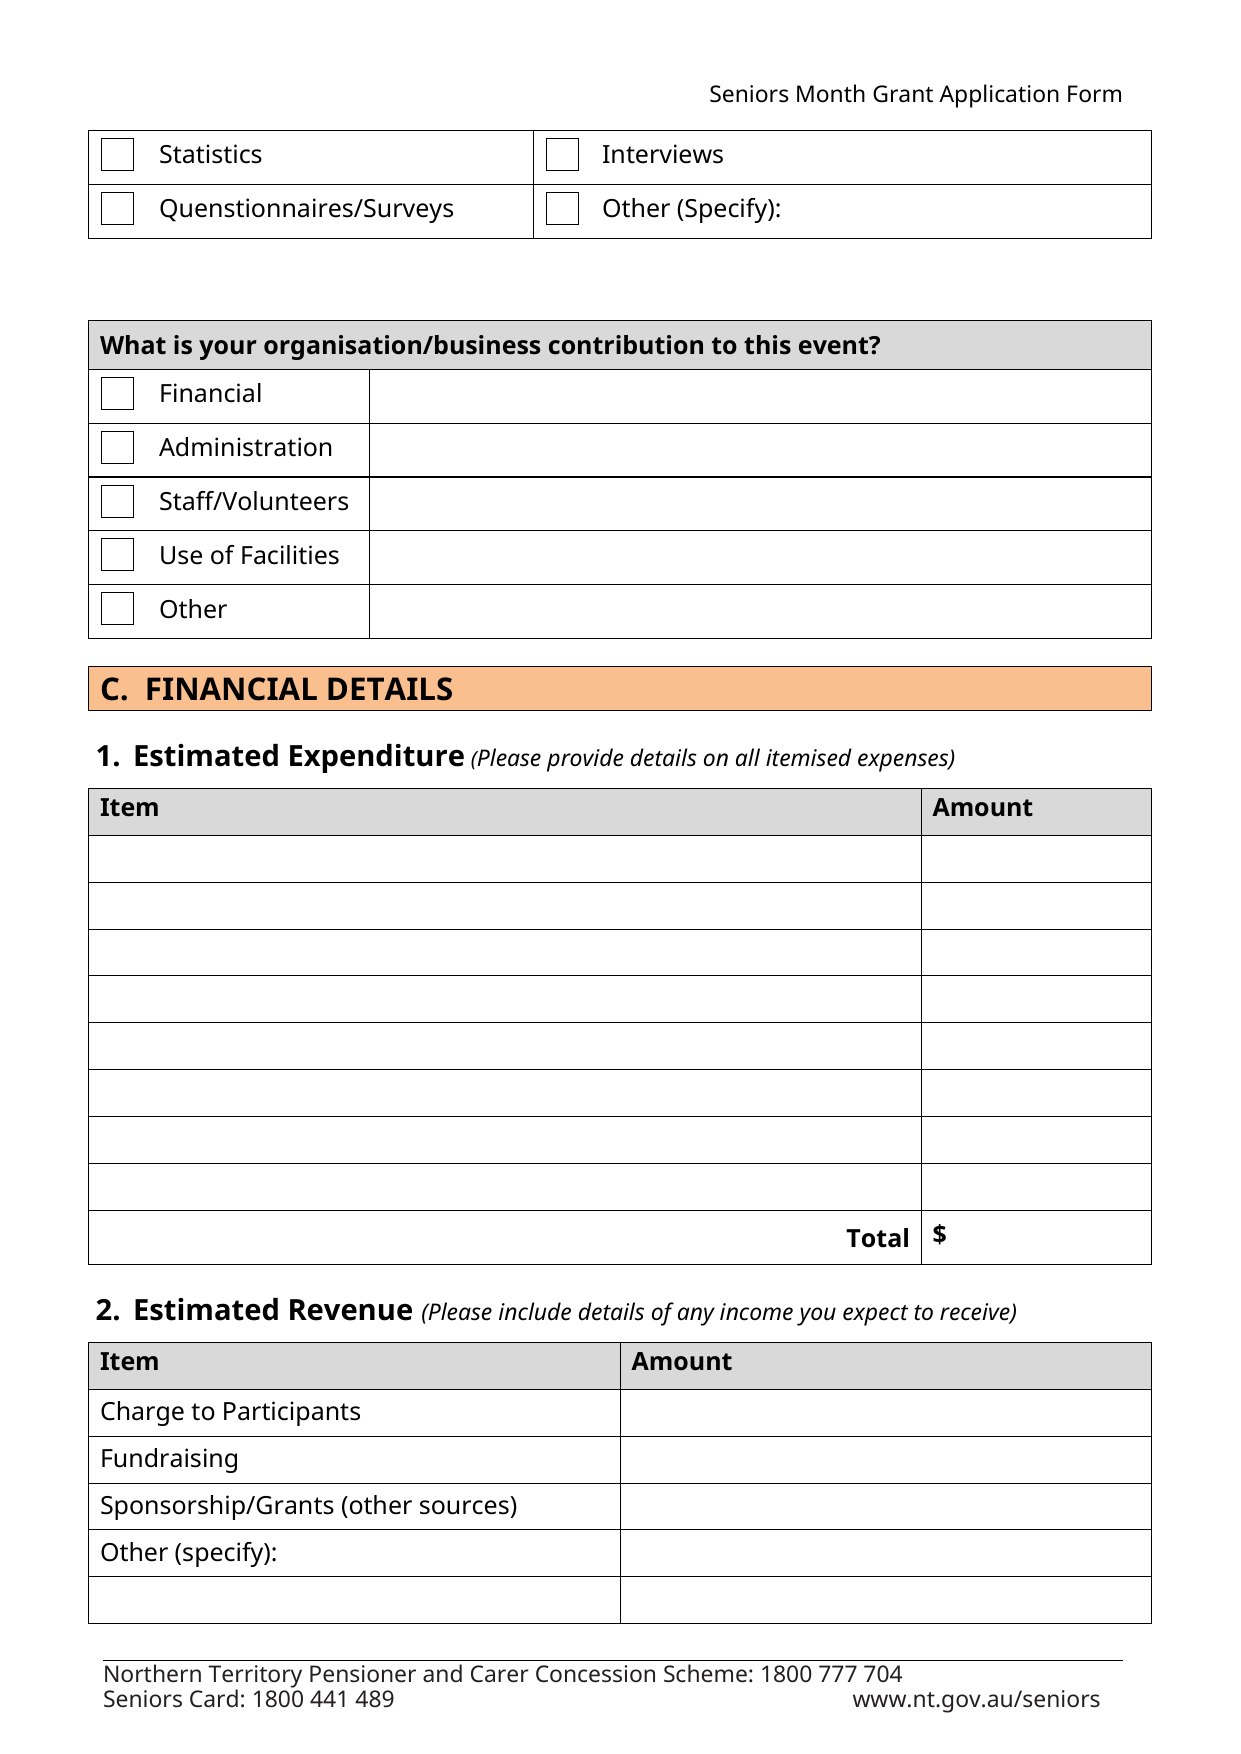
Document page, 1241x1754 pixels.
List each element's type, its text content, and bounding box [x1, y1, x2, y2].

table_cell Other [148, 585, 369, 638]
table_cell [621, 1484, 1151, 1529]
table_cell [621, 1437, 1151, 1482]
table_cell Interviews [591, 131, 1151, 184]
table_cell [89, 585, 148, 638]
table_cell [89, 1577, 620, 1623]
table_header Amount [621, 1343, 1151, 1389]
table_cell [89, 930, 921, 975]
table_header C. FINANCIAL DETAILS [89, 667, 1151, 710]
table_header Item [89, 1343, 620, 1389]
table_cell [89, 1164, 921, 1210]
table_cell $ [922, 1211, 1151, 1264]
table_cell Other (specify): [89, 1530, 620, 1576]
table_cell [621, 1577, 1151, 1623]
table_cell [922, 976, 1151, 1022]
table_cell [89, 883, 921, 928]
table_cell Fundraising [89, 1437, 620, 1482]
table_header Amount [922, 789, 1151, 835]
table_cell [922, 836, 1151, 882]
table_cell [370, 478, 1151, 530]
table_cell [922, 930, 1151, 975]
table_cell [370, 370, 1151, 422]
table_cell Financial [148, 370, 369, 422]
table_cell Use of Facilities [148, 531, 369, 584]
table_cell [370, 424, 1151, 476]
table_cell [89, 976, 921, 1022]
table_cell [370, 585, 1151, 638]
table_cell [922, 883, 1151, 928]
table_cell [534, 185, 591, 238]
table_cell Total [89, 1211, 921, 1264]
table_cell [89, 1070, 921, 1116]
table_header Item [89, 789, 921, 835]
table_cell Quenstionnaires/Surveys [148, 185, 533, 238]
table_cell Sponsorship/Grants (other sources) [89, 1484, 620, 1529]
table_cell [922, 1070, 1151, 1116]
table_cell [89, 531, 148, 584]
table_cell [89, 836, 921, 882]
table_cell Staff/Volunteers [148, 478, 369, 530]
table_cell [621, 1530, 1151, 1576]
table_header What is your organisation/business contribution to this event? [89, 321, 1151, 369]
table_cell [89, 131, 148, 184]
table_cell [89, 185, 148, 238]
table_cell [922, 1117, 1151, 1163]
table_cell [922, 1164, 1151, 1210]
table_cell Statistics [148, 131, 533, 184]
table_cell Administration [148, 424, 369, 476]
table_cell [922, 1023, 1151, 1069]
table_cell [89, 424, 148, 476]
table_cell Other (Specify): [591, 185, 1151, 238]
list Estimated Revenue (Please include details of any income you expect to receive) [95, 1290, 1123, 1329]
list Estimated Expenditure (Please provide details on all itemised expenses) [95, 736, 1123, 775]
table_cell Charge to Participants [89, 1390, 620, 1436]
table_cell [89, 1117, 921, 1163]
table_cell [370, 531, 1151, 584]
table_cell [89, 478, 148, 530]
table_cell [89, 1023, 921, 1069]
table_cell [534, 131, 591, 184]
table_cell [621, 1390, 1151, 1436]
table_cell [89, 370, 148, 422]
